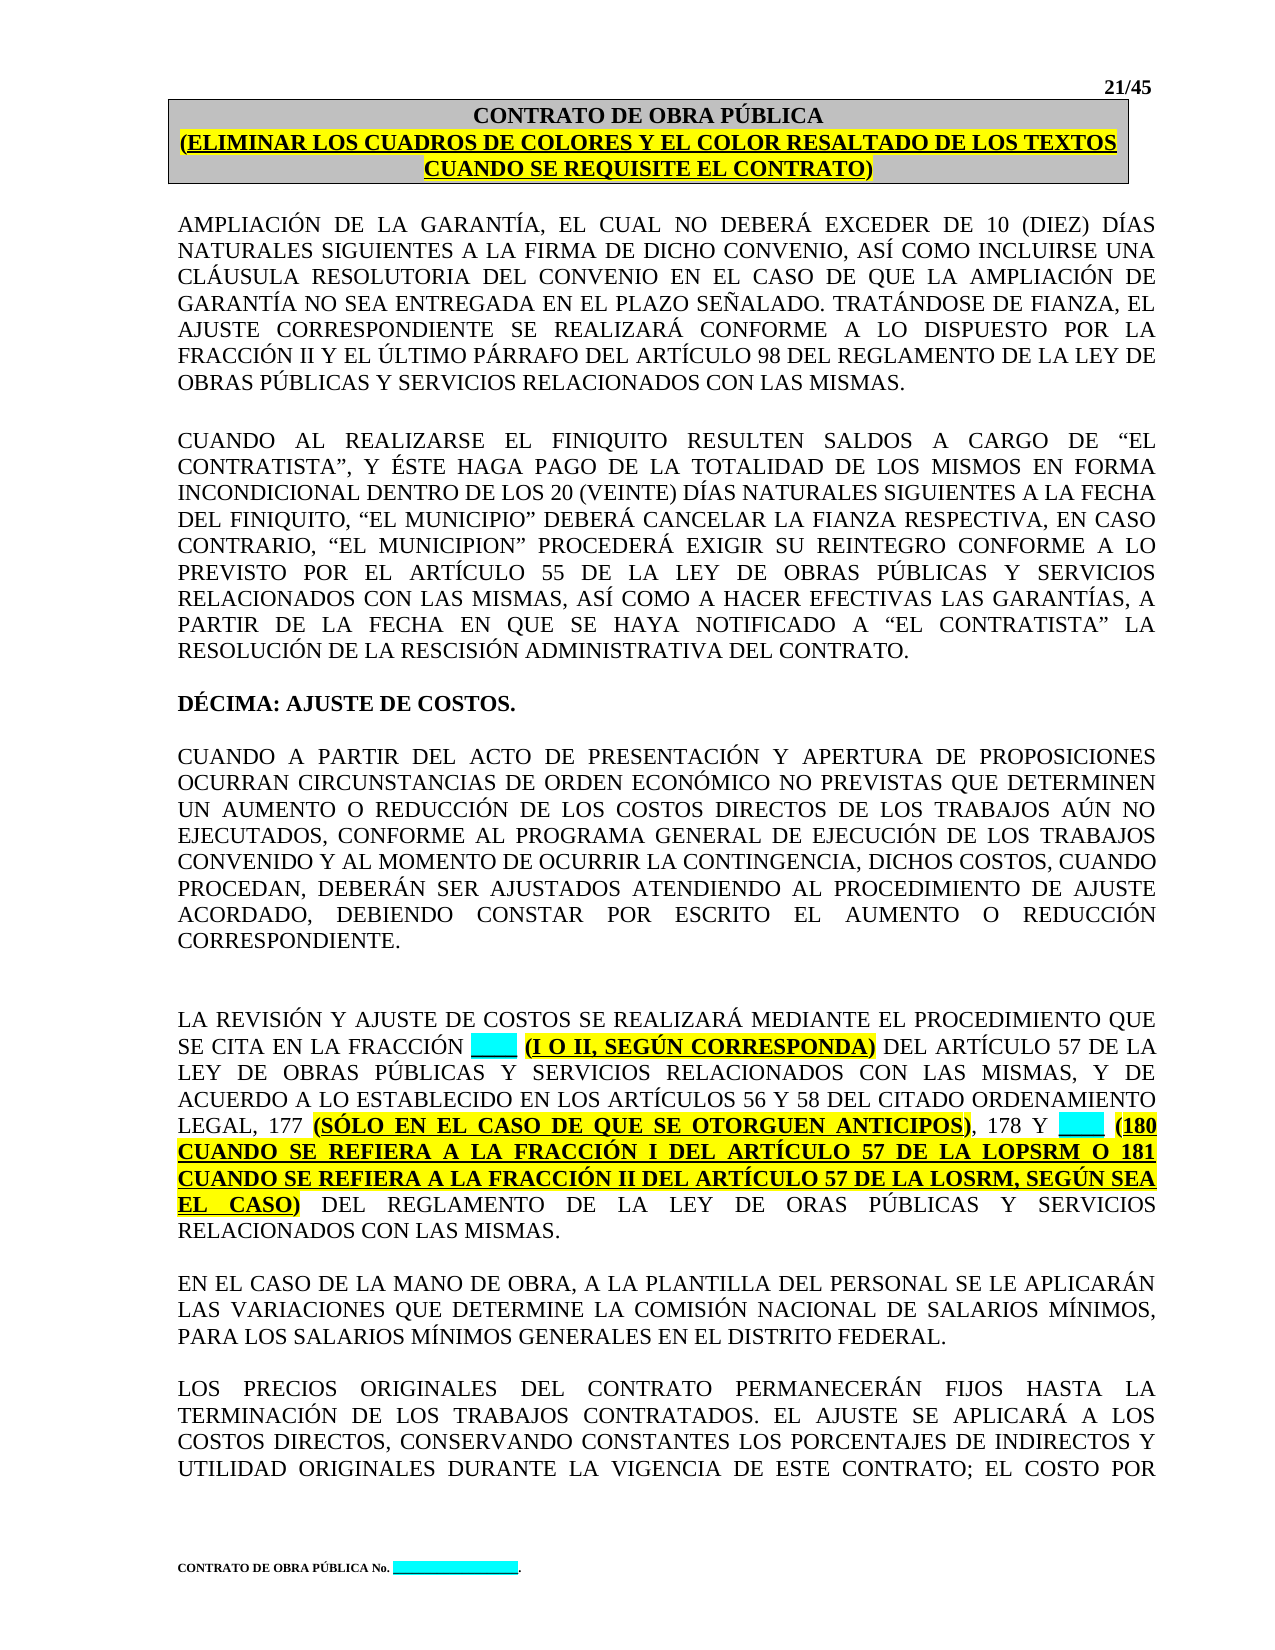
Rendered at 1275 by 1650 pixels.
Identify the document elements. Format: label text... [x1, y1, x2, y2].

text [177, 1376, 1157, 1481]
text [177, 211, 1157, 395]
text LA REVISIÓN Y AJUSTE DE COSTOS SE REALIZARÁ MEDIANTE EL PROCEDIMIENTO QUE SE CITA EN LA FRACCIÓN ____ (I O II, SEGÚN CORRESPONDA) DEL ARTÍCULO 57 DE LA LEY DE OBRAS PÚBLICAS Y SERVICIOS RELACIONADOS CON LAS MISMAS, Y DE ACUERDO A LO ESTABLECIDO EN LOS ARTÍCULOS 56 Y 58 DEL CITADO ORDENAMIENTO LEGAL, 177 (SÓLO EN EL CASO DE QUE SE OTORGUEN ANTICIPOS), 178 Y ____ (180 CUANDO SE REFIERA A LA FRACCIÓN I DEL ARTÍCULO 57 DE LA LOPSRM O 181 CUANDO SE REFIERA A LA FRACCIÓN II DEL ARTÍCULO 57 DE LA LOSRM, SEGÚN SEA EL CASO) DEL REGLAMENTO DE LA LEY DE ORAS PÚBLICAS Y SERVICIOS RELACIONADOS CON LAS MISMAS. [177, 1191, 1157, 1244]
text CUANDO A PARTIR DEL ACTO DE PRESENTACIÓN Y APERTURA DE PROPOSICIONES OCURRAN CIRCUNSTANCIAS DE ORDEN ECONÓMICO NO PREVISTAS QUE DETERMINEN UN AUMENTO O REDUCCIÓN DE LOS COSTOS DIRECTOS DE LOS TRABAJOS AÚN NO EJECUTADOS, CONFORME AL PROGRAMA GENERAL DE EJECUCIÓN DE LOS TRABAJOS CONVENIDO Y AL MOMENTO DE OCURRIR LA CONTINGENCIA, DICHOS COSTOS, CUANDO PROCEDAN, DEBERÁN SER AJUSTADOS ATENDIENDO AL PROCEDIMIENTO DE AJUSTE ACORDADO, DEBIENDO CONSTAR POR ESCRITO EL AUMENTO O REDUCCIÓN CORRESPONDIENTE. [177, 743, 1157, 954]
text CUANDO AL REALIZARSE EL FINIQUITO RESULTEN SALDOS A CARGO DE “EL CONTRATISTA”, Y ÉSTE HAGA PAGO DE LA TOTALIDAD DE LOS MISMOS EN FORMA INCONDICIONAL DENTRO DE LOS 20 (VEINTE) DÍAS NATURALES SIGUIENTES A LA FECHA DEL FINIQUITO, “EL MUNICIPIO” DEBERÁ CANCELAR LA FIANZA RESPECTIVA, EN CASO CONTRARIO, “EL MUNICIPION” PROCEDERÁ EXIGIR SU REINTEGRO CONFORME A LO PREVISTO POR EL ARTÍCULO 55 DE LA LEY DE OBRAS PÚBLICAS Y SERVICIOS RELACIONADOS CON LAS MISMAS, ASÍ COMO A HACER EFECTIVAS LAS GARANTÍAS, A PARTIR DE LA FECHA EN QUE SE HAYA NOTIFICADO A “EL CONTRATISTA” LA RESOLUCIÓN DE LA RESCISIÓN ADMINISTRATIVA DEL CONTRATO. [177, 427, 1157, 664]
text EN EL CASO DE LA MANO DE OBRA, A LA PLANTILLA DEL PERSONAL SE LE APLICARÁN LAS VARIACIONES QUE DETERMINE LA COMISIÓN NACIONAL DE SALARIOS MÍNIMOS, PARA LOS SALARIOS MÍNIMOS GENERALES EN EL DISTRITO FEDERAL. [177, 1270, 1157, 1349]
text LA REVISIÓN Y AJUSTE DE COSTOS SE REALIZARÁ MEDIANTE EL PROCEDIMIENTO QUE SE CITA EN LA FRACCIÓN ____ (I O II, SEGÚN CORRESPONDA) DEL ARTÍCULO 57 DE LA LEY DE OBRAS PÚBLICAS Y SERVICIOS RELACIONADOS CON LAS MISMAS, Y DE ACUERDO A LO ESTABLECIDO EN LOS ARTÍCULOS 56 Y 58 DEL CITADO ORDENAMIENTO LEGAL, 177 (SÓLO EN EL CASO DE QUE SE OTORGUEN ANTICIPOS), 178 Y ____ (180 CUANDO SE REFIERA A LA FRACCIÓN I DEL ARTÍCULO 57 DE LA LOPSRM O 181 CUANDO SE REFIERA A LA FRACCIÓN II DEL ARTÍCULO 57 DE LA LOSRM, SEGÚN SEA EL CASO) DEL REGLAMENTO DE LA LEY DE ORAS PÚBLICAS Y SERVICIOS RELACIONADOS CON LAS MISMAS. [177, 1007, 1157, 1138]
text DÉCIMA: AJUSTE DE COSTOS. [177, 690, 1157, 717]
